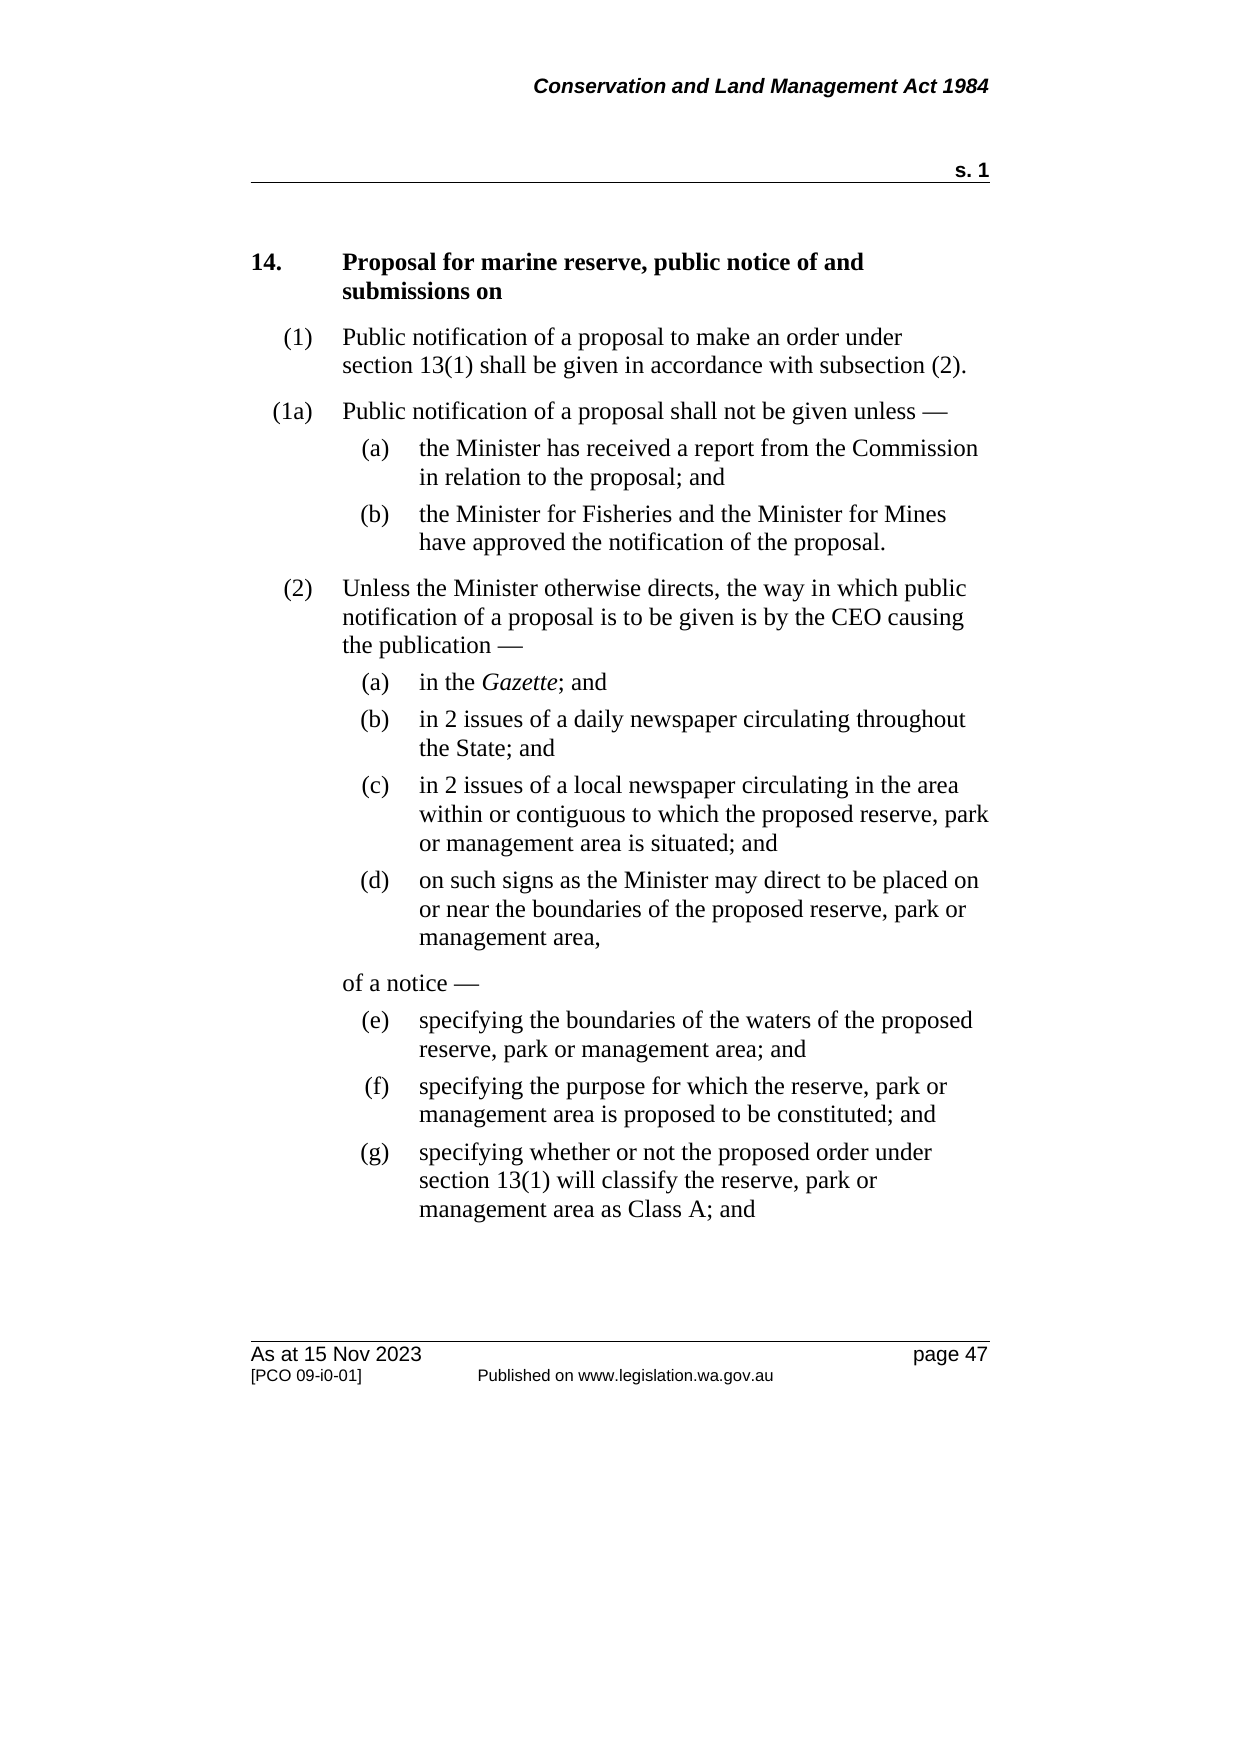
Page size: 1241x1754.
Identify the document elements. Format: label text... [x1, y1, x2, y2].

text (d) on such signs as the Minister may direct to be placed on or near the boundaries of the proposed reserve, park or management area, [251, 865, 990, 951]
text (a) in the Gazette; and [251, 667, 990, 696]
text (b) the Minister for Fisheries and the Minister for Mines have approved the notification of the proposal. [251, 499, 990, 556]
text (c) in 2 issues of a local newspaper circulating in the area within or contiguous to which the proposed reserve, park or management area is situated; and [251, 770, 990, 857]
text (e) specifying the boundaries of the waters of the proposed reserve, park or management area; and [251, 1005, 990, 1062]
text (g) specifying whether or not the proposed order under section 13(1) will classify the reserve, park or management area as Class A; and [251, 1137, 990, 1223]
text of a notice — [251, 968, 990, 997]
text (f) specifying the purpose for which the reserve, park or management area is proposed to be constituted; and [251, 1071, 990, 1128]
text (b) in 2 issues of a daily newspaper circulating throughout the State; and [251, 704, 990, 762]
text (a) the Minister has received a report from the Commission in relation to the proposal; and [251, 433, 990, 490]
text (1a) Public notification of a proposal shall not be given unless — [251, 396, 990, 424]
text (1) Public notification of a proposal to make an order under section 13(1) shall be given in accordance with subsection (2). [251, 322, 990, 379]
text (2) Unless the Minister otherwise directs, the way in which public notification of a proposal is to be given is by the CEO causing the publication — [251, 573, 990, 659]
subtitle 14. Proposal for marine reserve, public notice of and submissions on [251, 247, 990, 305]
